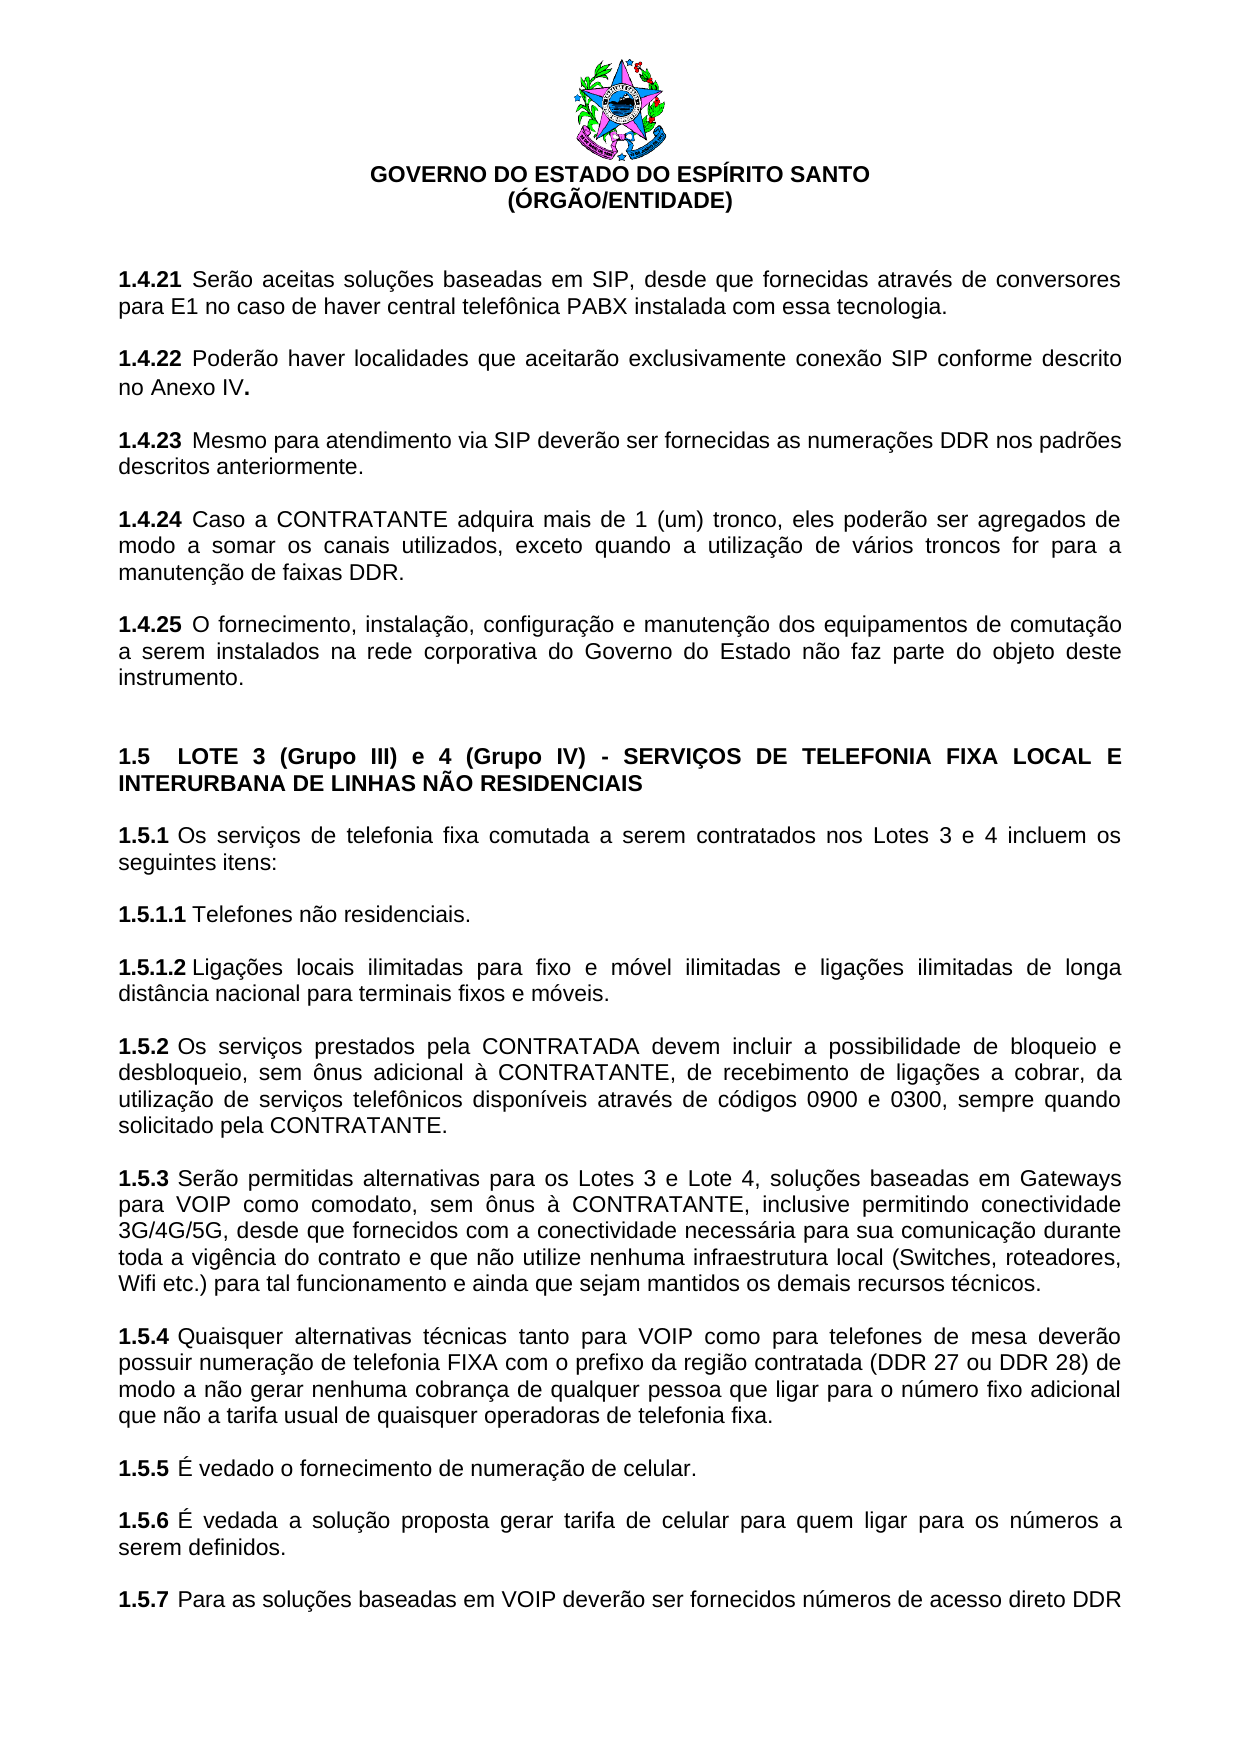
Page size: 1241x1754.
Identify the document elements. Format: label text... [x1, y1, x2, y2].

subtitle LOTE 3 (Grupo III) e 4 (Grupo IV) - SERVIÇOS DE TELEFONIA FIXA LOCAL E INTERURBANA DE LINHAS NÃO RESIDENCIAIS [118, 743, 1122, 796]
list Mesmo para atendimento via SIP deverão ser fornecidas as numerações DDR nos padrões descritos anteriormente. [118, 427, 1122, 479]
list O fornecimento, instalação, configuração e manutenção dos equipamentos de comutação a serem instalados na rede corporativa do Governo do Estado não faz parte do objeto deste instrumento. [118, 611, 1122, 690]
list Serão aceitas soluções baseadas em SIP, desde que fornecidas através de conversores para E1 no caso de haver central telefônica PABX instalada com essa tecnologia. [118, 266, 1122, 319]
list Caso a CONTRATANTE adquira mais de 1 (um) tronco, eles poderão ser agregados de modo a somar os canais utilizados, exceto quando a utilização de vários troncos for para a manutenção de faixas DDR. [118, 506, 1122, 585]
list Os serviços prestados pela CONTRATADA devem incluir a possibilidade de bloqueio e desbloqueio, sem ônus adicional à CONTRATANTE, de recebimento de ligações a cobrar, da utilização de serviços telefônicos disponíveis através de códigos 0900 e 0300, sempre quando solicitado pela CONTRATANTE. [118, 1033, 1122, 1138]
list Quaisquer alternativas técnicas tanto para VOIP como para telefones de mesa deverão possuir numeração de telefonia FIXA com o prefixo da região contratada (DDR 27 ou DDR 28) de modo a não gerar nenhuma cobrança de qualquer pessoa que ligar para o número fixo adicional que não a tarifa usual de quaisquer operadoras de telefonia fixa. [118, 1323, 1122, 1428]
list Os serviços de telefonia fixa comutada a serem contratados nos Lotes 3 e 4 incluem os seguintes itens: [118, 822, 1122, 875]
list Telefones não residenciais. [118, 901, 1122, 928]
list Serão permitidas alternativas para os Lotes 3 e Lote 4, soluções baseadas em Gateways para VOIP como comodato, sem ônus à CONTRATANTE, inclusive permitindo conectividade 3G/4G/5G, desde que fornecidos com a conectividade necessária para sua comunicação durante toda a vigência do contrato e que não utilize nenhuma infraestrutura local (Switches, roteadores, Wifi etc.) para tal funcionamento e ainda que sejam mantidos os demais recursos técnicos. [118, 1165, 1122, 1297]
list É vedada a solução proposta gerar tarifa de celular para quem ligar para os números a serem definidos. [118, 1507, 1122, 1560]
list Ligações locais ilimitadas para fixo e móvel ilimitadas e ligações ilimitadas de longa distância nacional para terminais fixos e móveis. [118, 954, 1122, 1007]
picture [573, 59, 667, 161]
list Poderão haver localidades que aceitarão exclusivamente conexão SIP conforme descrito no Anexo IV. [118, 345, 1122, 401]
list É vedado o fornecimento de numeração de celular. [118, 1455, 1122, 1481]
